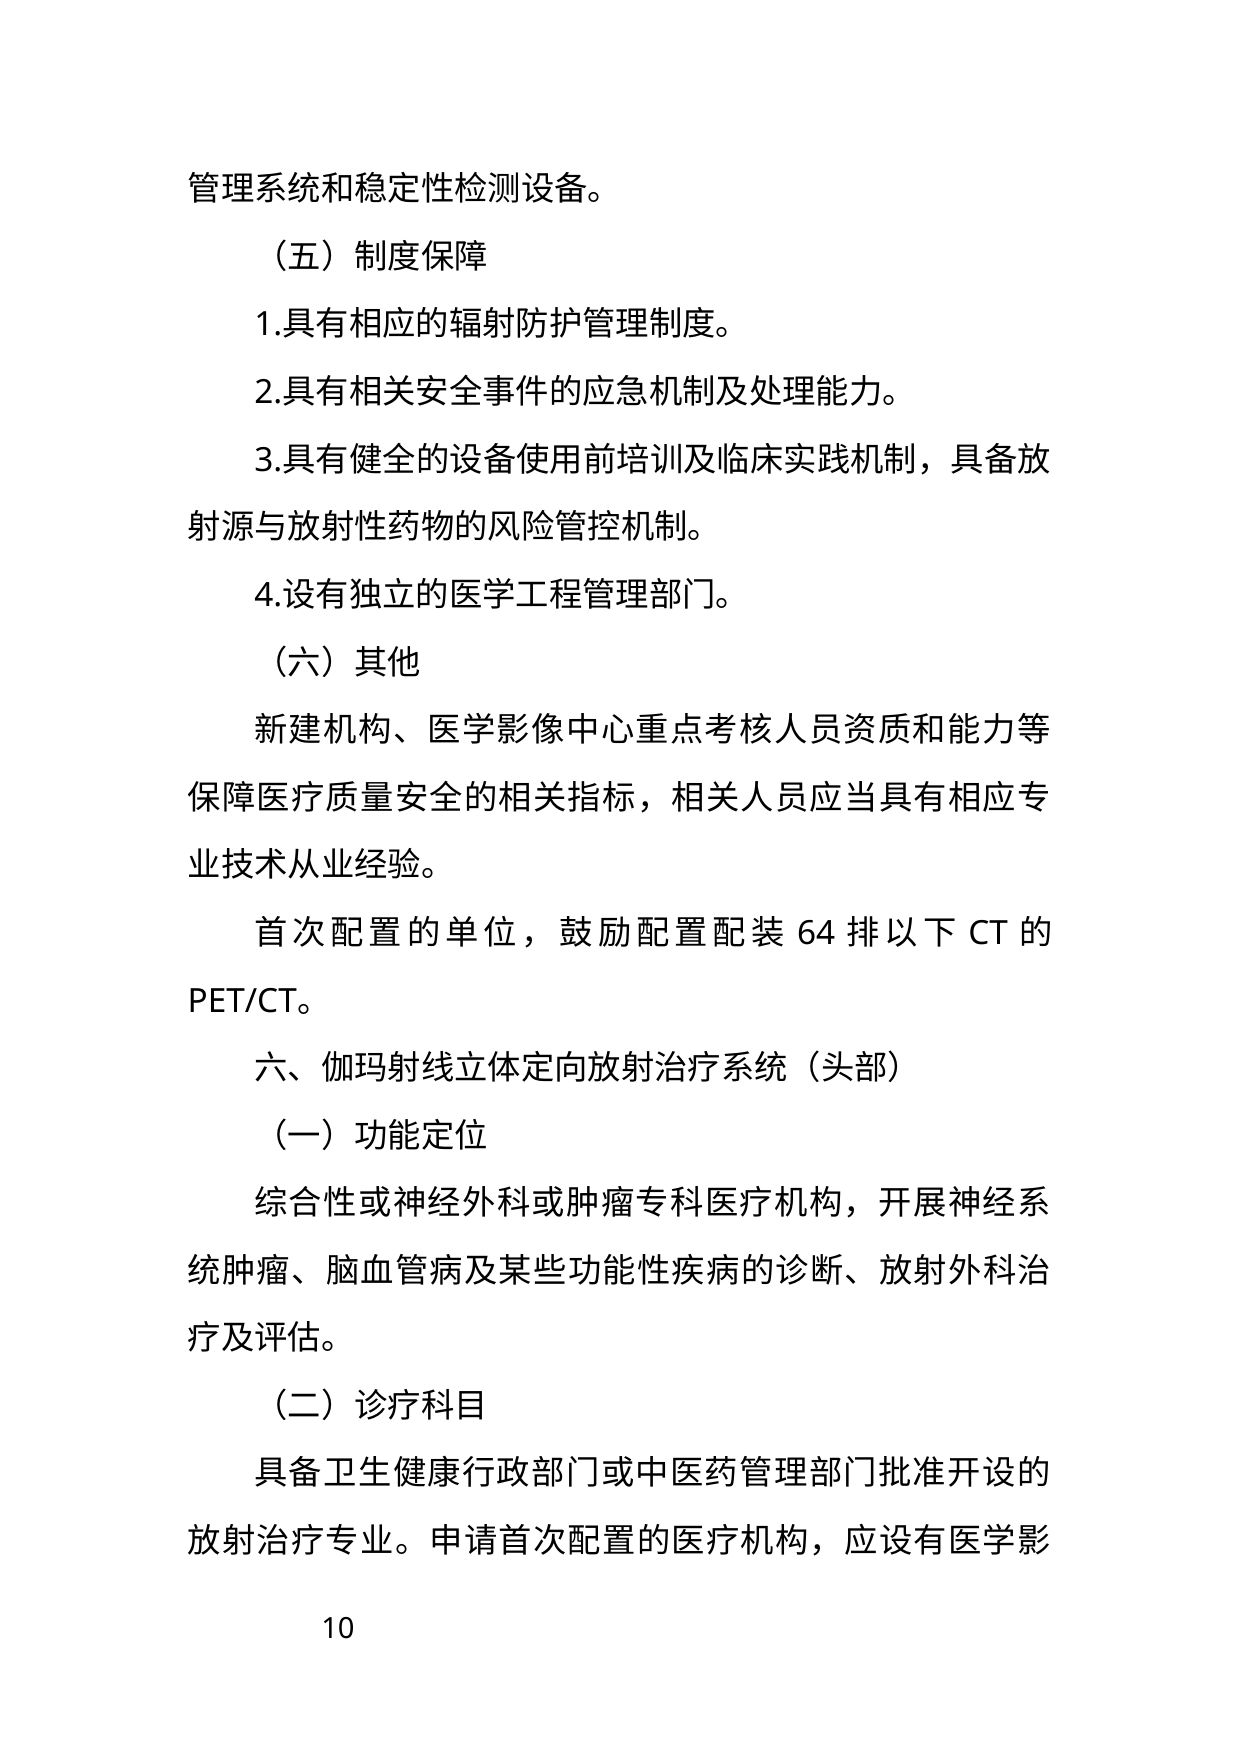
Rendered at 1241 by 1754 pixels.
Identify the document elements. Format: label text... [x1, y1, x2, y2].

text 2.具有相关安全事件的应急机制及处理能力。 [187, 365, 1053, 413]
text 1.具有相应的辐射防护管理制度。 [187, 297, 1053, 345]
text 4.设有独立的医学工程管理部门。 [187, 568, 1053, 616]
text 综合性或神经外科或肿瘤专科医疗机构，开展神经系统肿瘤、脑血管病及某些功能性疾病的诊断、放射外科治疗及评估。 [187, 1176, 1053, 1359]
text （五）制度保障 [187, 229, 1053, 278]
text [187, 1446, 1053, 1562]
text （一）功能定位 [187, 1109, 1053, 1157]
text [187, 162, 1053, 210]
text 新建机构、医学影像中心重点考核人员资质和能力等保障医疗质量安全的相关指标，相关人员应当具有相应专业技术从业经验。 [187, 703, 1053, 886]
text 首次配置的单位，鼓励配置配装64排以下CT的PET/CT。 [187, 906, 1053, 1022]
text 3.具有健全的设备使用前培训及临床实践机制，具备放射源与放射性药物的风险管控机制。 [187, 433, 1053, 548]
text 六、伽玛射线立体定向放射治疗系统（头部） [187, 1041, 1053, 1089]
text （二）诊疗科目 [187, 1379, 1053, 1427]
text （六）其他 [187, 636, 1053, 684]
